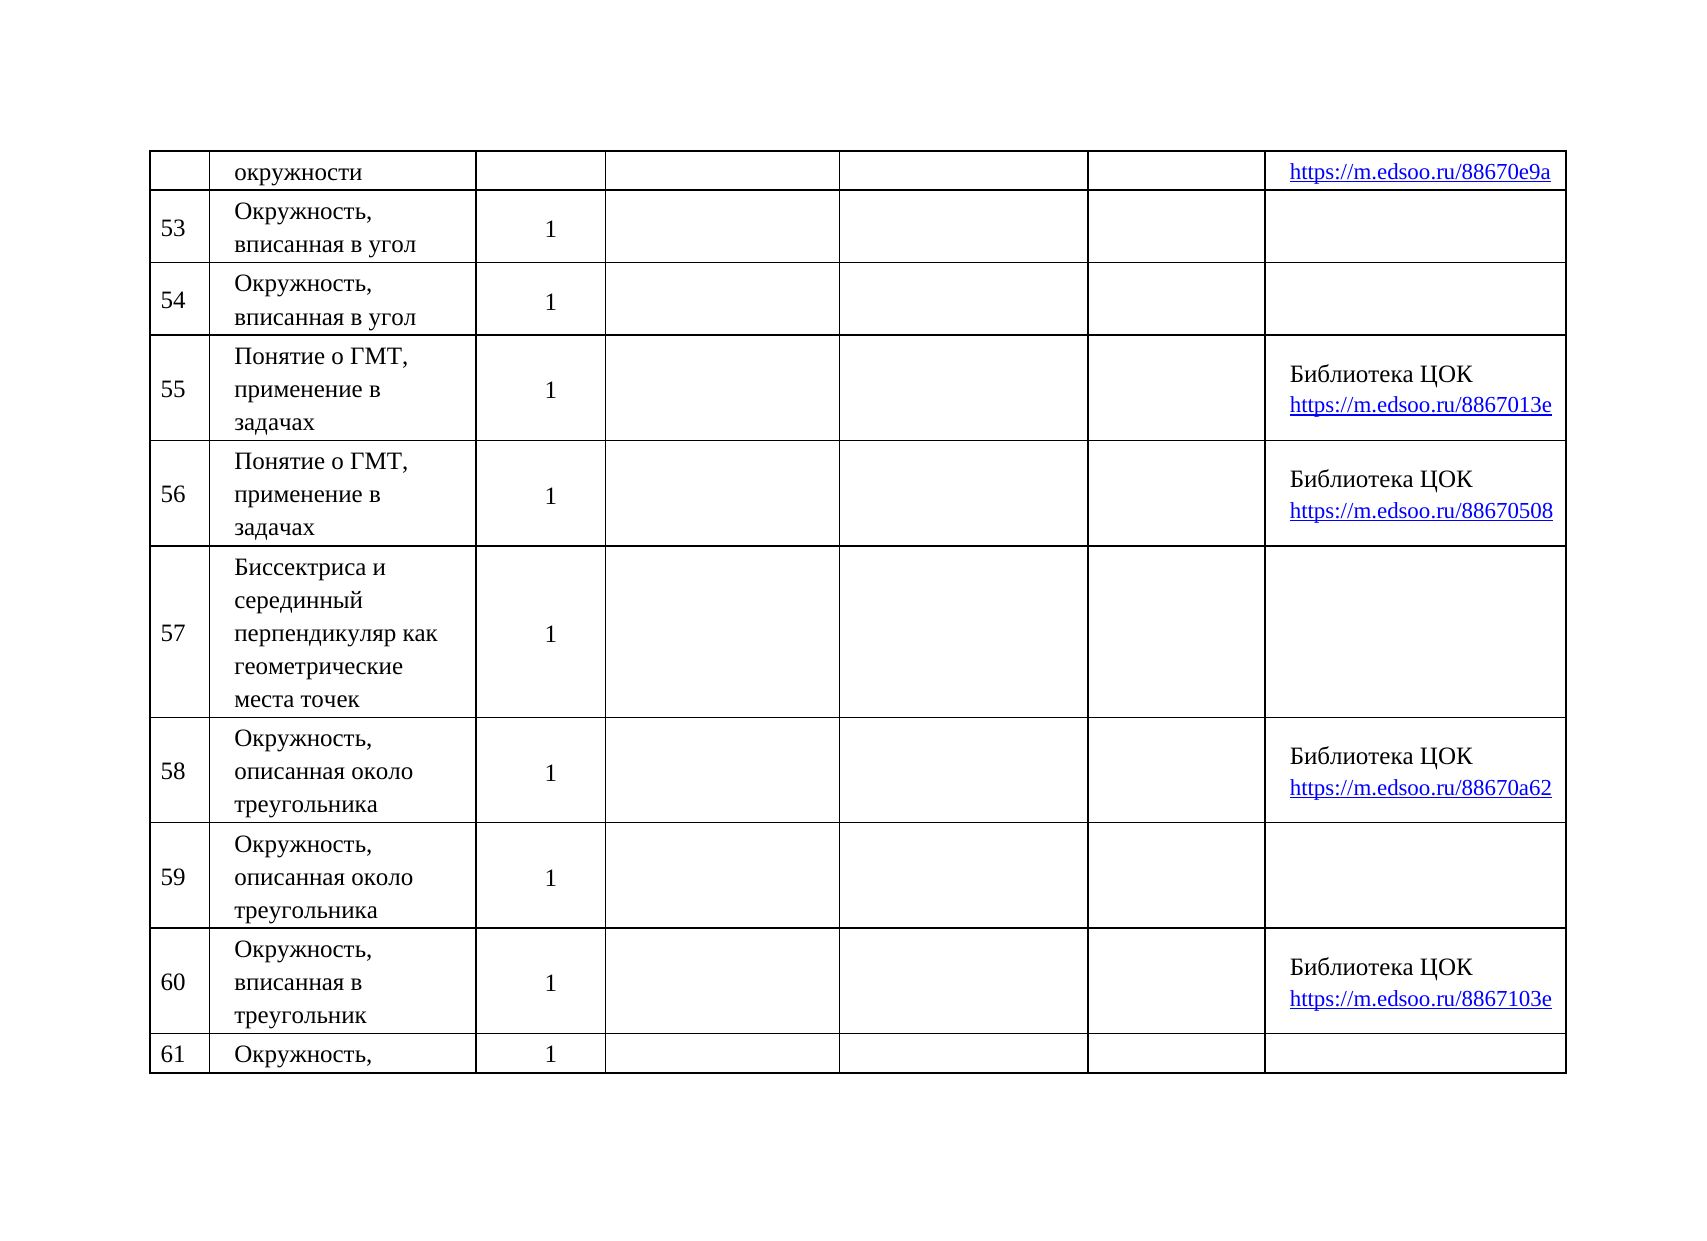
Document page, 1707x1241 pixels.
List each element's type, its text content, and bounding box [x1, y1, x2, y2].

table_cell [1089, 336, 1264, 439]
table_cell 1 [477, 547, 605, 716]
table_cell 53 [151, 191, 209, 262]
table_cell [606, 152, 839, 189]
table_cell [840, 823, 1087, 927]
table_cell [1266, 547, 1565, 716]
table_cell [840, 929, 1087, 1033]
table_cell [1266, 823, 1565, 927]
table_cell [1266, 152, 1565, 189]
table_cell [606, 547, 839, 716]
table_cell 57 [151, 547, 209, 716]
table_cell 58 [151, 718, 209, 822]
table_cell 1 [477, 441, 605, 545]
table_cell 1 [477, 152, 605, 189]
table_cell 1 [477, 718, 605, 822]
table_cell [606, 263, 839, 334]
table_cell 1 [477, 823, 605, 927]
table_cell 61 [151, 1034, 209, 1072]
table_cell 55 [151, 336, 209, 439]
table_cell [840, 1034, 1087, 1072]
table_cell [606, 336, 839, 439]
table_cell Библиотека ЦОК https://m.edsoo.ru/88670a62 [1266, 718, 1565, 822]
table_cell [840, 263, 1087, 334]
table_cell Библиотека ЦОК https://m.edsoo.ru/8867013e [1266, 336, 1565, 439]
table_cell [840, 336, 1087, 439]
table_cell [840, 547, 1087, 716]
table_cell Окружность, вписанная в угол [210, 263, 475, 334]
table_cell Библиотека ЦОК https://m.edsoo.ru/88670508 [1266, 441, 1565, 545]
table_cell [1266, 1034, 1565, 1072]
table_cell 52 [151, 152, 209, 189]
table_cell 1 [477, 191, 605, 262]
table_cell [1089, 823, 1264, 927]
table_cell [606, 191, 839, 262]
table_cell Библиотека ЦОК https://m.edsoo.ru/8867103e [1266, 929, 1565, 1033]
table_cell [840, 441, 1087, 545]
table_cell [606, 1034, 839, 1072]
table_cell [1089, 1034, 1264, 1072]
table_cell [840, 718, 1087, 822]
table_cell 1 [477, 1034, 605, 1072]
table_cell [210, 1034, 475, 1072]
table_cell Биссектриса и серединный перпендикуляр как геометрические места точек [210, 547, 475, 716]
table_cell Окружность, вписанная в треугольник [210, 929, 475, 1033]
table_cell [1089, 263, 1264, 334]
table_cell [1266, 191, 1565, 262]
table_cell Окружность, вписанная в угол [210, 191, 475, 262]
table_cell 54 [151, 263, 209, 334]
table_cell [1089, 718, 1264, 822]
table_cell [210, 152, 475, 189]
table_cell 56 [151, 441, 209, 545]
table_cell [606, 929, 839, 1033]
table_cell [1089, 152, 1264, 189]
table_cell 1 [477, 336, 605, 439]
table_cell [1089, 191, 1264, 262]
table_cell [606, 823, 839, 927]
table_cell Понятие о ГМТ, применение в задачах [210, 336, 475, 439]
table_cell [1089, 441, 1264, 545]
table_cell Окружность, описанная около треугольника [210, 823, 475, 927]
table_cell [1089, 547, 1264, 716]
table_cell 59 [151, 823, 209, 927]
table_cell [606, 441, 839, 545]
table_cell 1 [477, 929, 605, 1033]
table_cell Понятие о ГМТ, применение в задачах [210, 441, 475, 545]
table_cell [606, 718, 839, 822]
table_cell Окружность, описанная около треугольника [210, 718, 475, 822]
table_cell [840, 152, 1087, 189]
table_cell 1 [477, 263, 605, 334]
table_cell 60 [151, 929, 209, 1033]
table_cell [1266, 263, 1565, 334]
table_cell [1089, 929, 1264, 1033]
table_cell [840, 191, 1087, 262]
